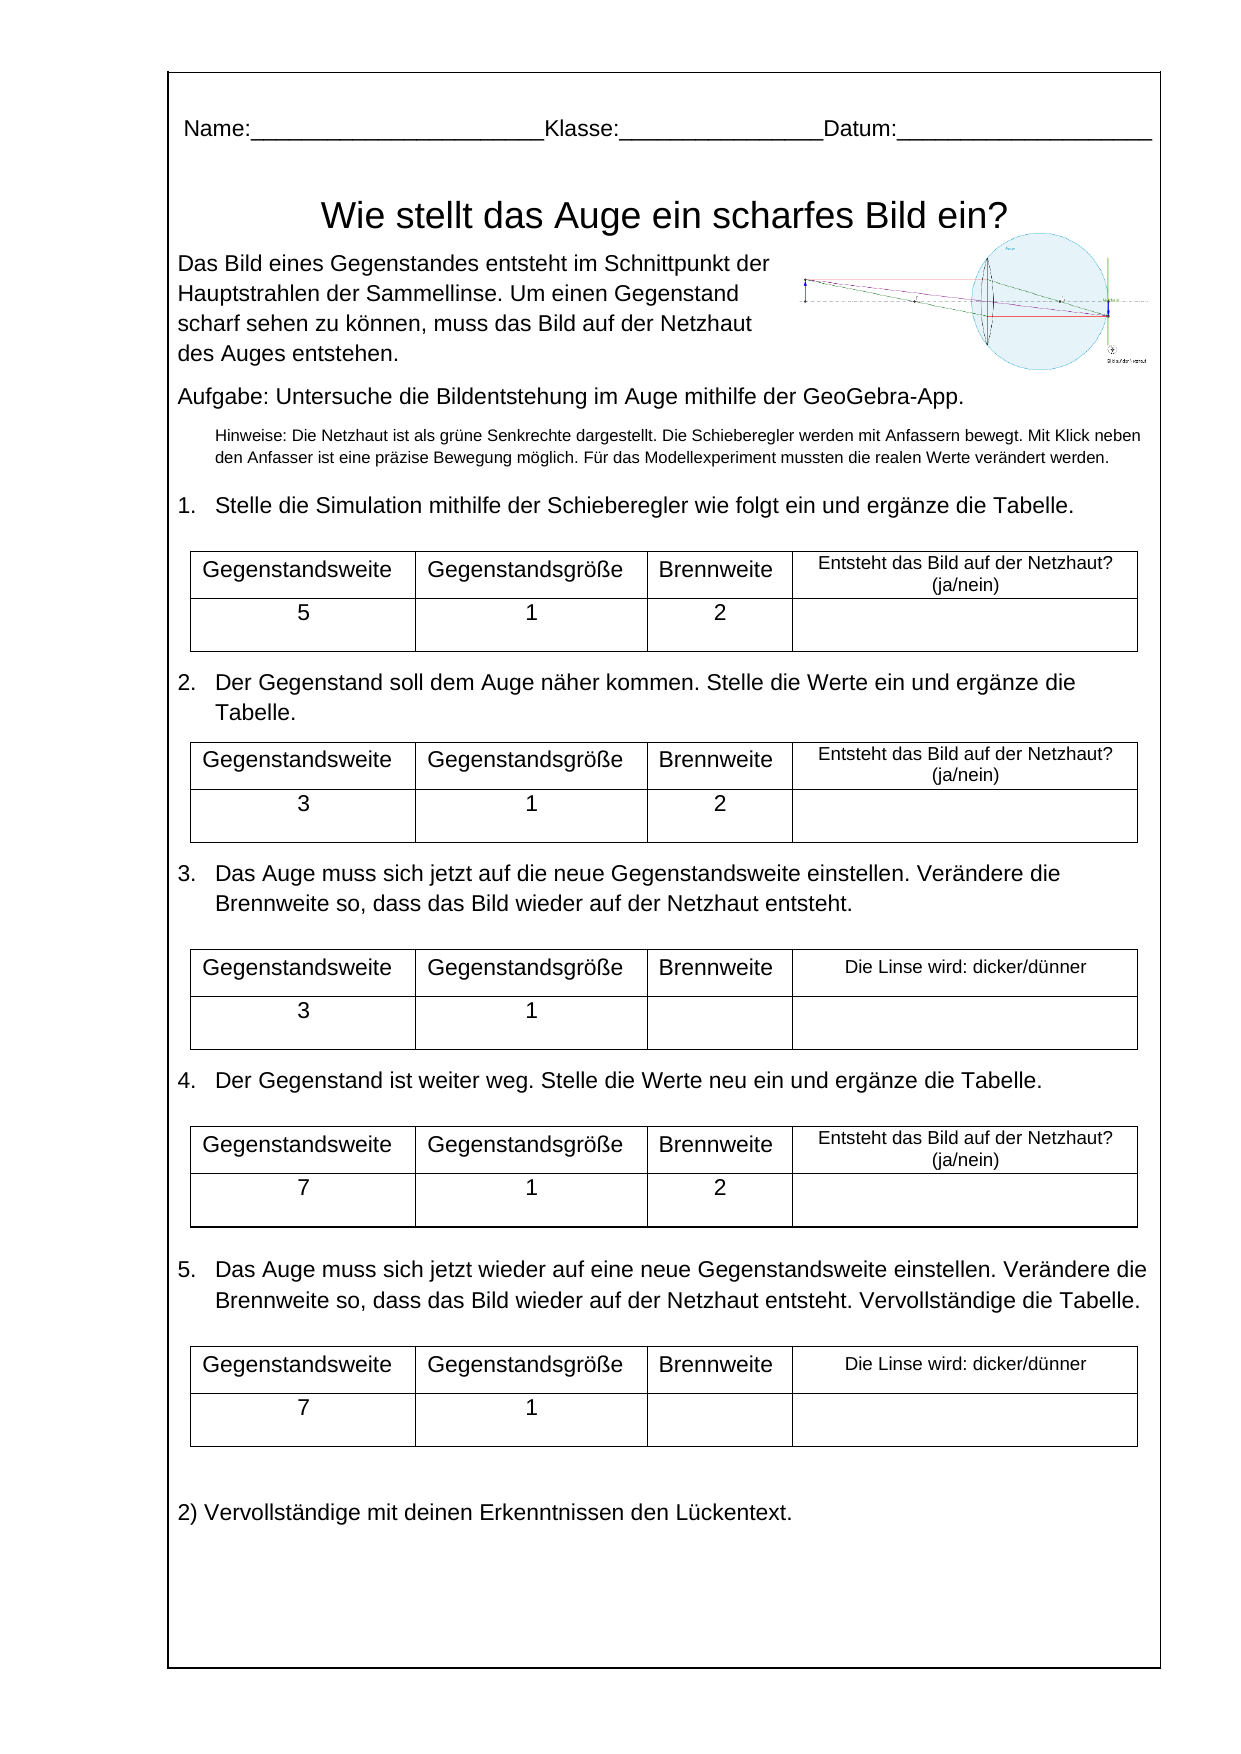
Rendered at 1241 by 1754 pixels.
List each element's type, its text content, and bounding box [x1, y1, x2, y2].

table_header Gegenstandsweite [191, 950, 415, 996]
table_cell 1 [416, 599, 647, 651]
table_cell 2 [648, 790, 792, 842]
list Der Gegenstand soll dem Auge näher kommen. Stelle die Werte ein und ergänze die Tabelle. [177, 669, 1152, 725]
table_cell 1 [416, 1394, 647, 1446]
table_header Entsteht das Bild auf der Netzhaut? (ja/nein) [793, 1127, 1137, 1173]
table_header Gegenstandsgröße [416, 1127, 647, 1173]
table_cell 2 [648, 599, 792, 651]
table_header Gegenstandsgröße [416, 950, 647, 996]
text Das Bild eines Gegenstandes entsteht im Schnittpunkt der Hauptstrahlen der Sammellinse. Um einen Gegenstand scharf sehen zu können, muss das Bild auf der Netzhaut des Auges entstehen. [177, 250, 799, 367]
table_header Die Linse wird: dicker/dünner [793, 1347, 1137, 1393]
table_header Gegenstandsweite [191, 1347, 415, 1393]
table_cell [793, 1394, 1137, 1446]
table_header Gegenstandsweite [191, 552, 415, 598]
table_header Gegenstandsweite [191, 743, 415, 789]
table_header Brennweite [648, 950, 792, 996]
table_cell 1 [416, 1174, 647, 1226]
table_header Brennweite [648, 552, 792, 598]
table_header Entsteht das Bild auf der Netzhaut? (ja/nein) [793, 743, 1137, 789]
table_cell [648, 1394, 792, 1446]
table_cell 7 [191, 1174, 415, 1226]
table_cell 2 [648, 1174, 792, 1226]
list Das Auge muss sich jetzt wieder auf eine neue Gegenstandsweite einstellen. Verändere die Brennweite so, dass das Bild wieder auf der Netzhaut entsteht. Vervollständige die Tabelle. [177, 1256, 1152, 1313]
table_header Gegenstandsgröße [416, 552, 647, 598]
table_header Entsteht das Bild auf der Netzhaut? (ja/nein) [793, 552, 1137, 598]
table_header Die Linse wird: dicker/dünner [793, 950, 1137, 996]
table_cell [793, 1174, 1137, 1226]
table_cell 3 [191, 790, 415, 842]
table_header Brennweite [648, 743, 792, 789]
table_header Brennweite [648, 1127, 792, 1173]
list Stelle die Simulation mithilfe der Schieberegler wie folgt ein und ergänze die Tabelle. [177, 492, 1152, 518]
list Das Auge muss sich jetzt auf die neue Gegenstandsweite einstellen. Verändere die Brennweite so, dass das Bild wieder auf der Netzhaut entsteht. [177, 859, 1152, 916]
table_cell [793, 790, 1137, 842]
table_header Gegenstandsweite [191, 1127, 415, 1173]
table_cell [648, 997, 792, 1049]
table_cell 3 [191, 997, 415, 1049]
table_header Gegenstandsgröße [416, 743, 647, 789]
table_cell 5 [191, 599, 415, 651]
list Der Gegenstand ist weiter weg. Stelle die Werte neu ein und ergänze die Tabelle. [177, 1067, 1152, 1093]
table_header Brennweite [648, 1347, 792, 1393]
list Hinweise: Die Netzhaut ist als grüne Senkrechte dargestellt. Die Schieberegler werden mit Anfassern bewegt. Mit Klick neben den Anfasser ist eine präzise Bewegung möglich. Für das Modellexperiment mussten die realen Werte verändert werden. [215, 426, 1152, 467]
table_cell 1 [416, 997, 647, 1049]
text Aufgabe: Untersuche die Bildentstehung im Auge mithilfe der GeoGebra-App. [177, 383, 1152, 409]
picture [799, 228, 1149, 372]
table_header Gegenstandsgröße [416, 1347, 647, 1393]
table_cell 1 [416, 790, 647, 842]
table_cell [793, 599, 1137, 651]
table_cell [793, 997, 1137, 1049]
table_cell 7 [191, 1394, 415, 1446]
text 2) Vervollständige mit deinen Erkenntnissen den Lückentext. [177, 1499, 1152, 1526]
